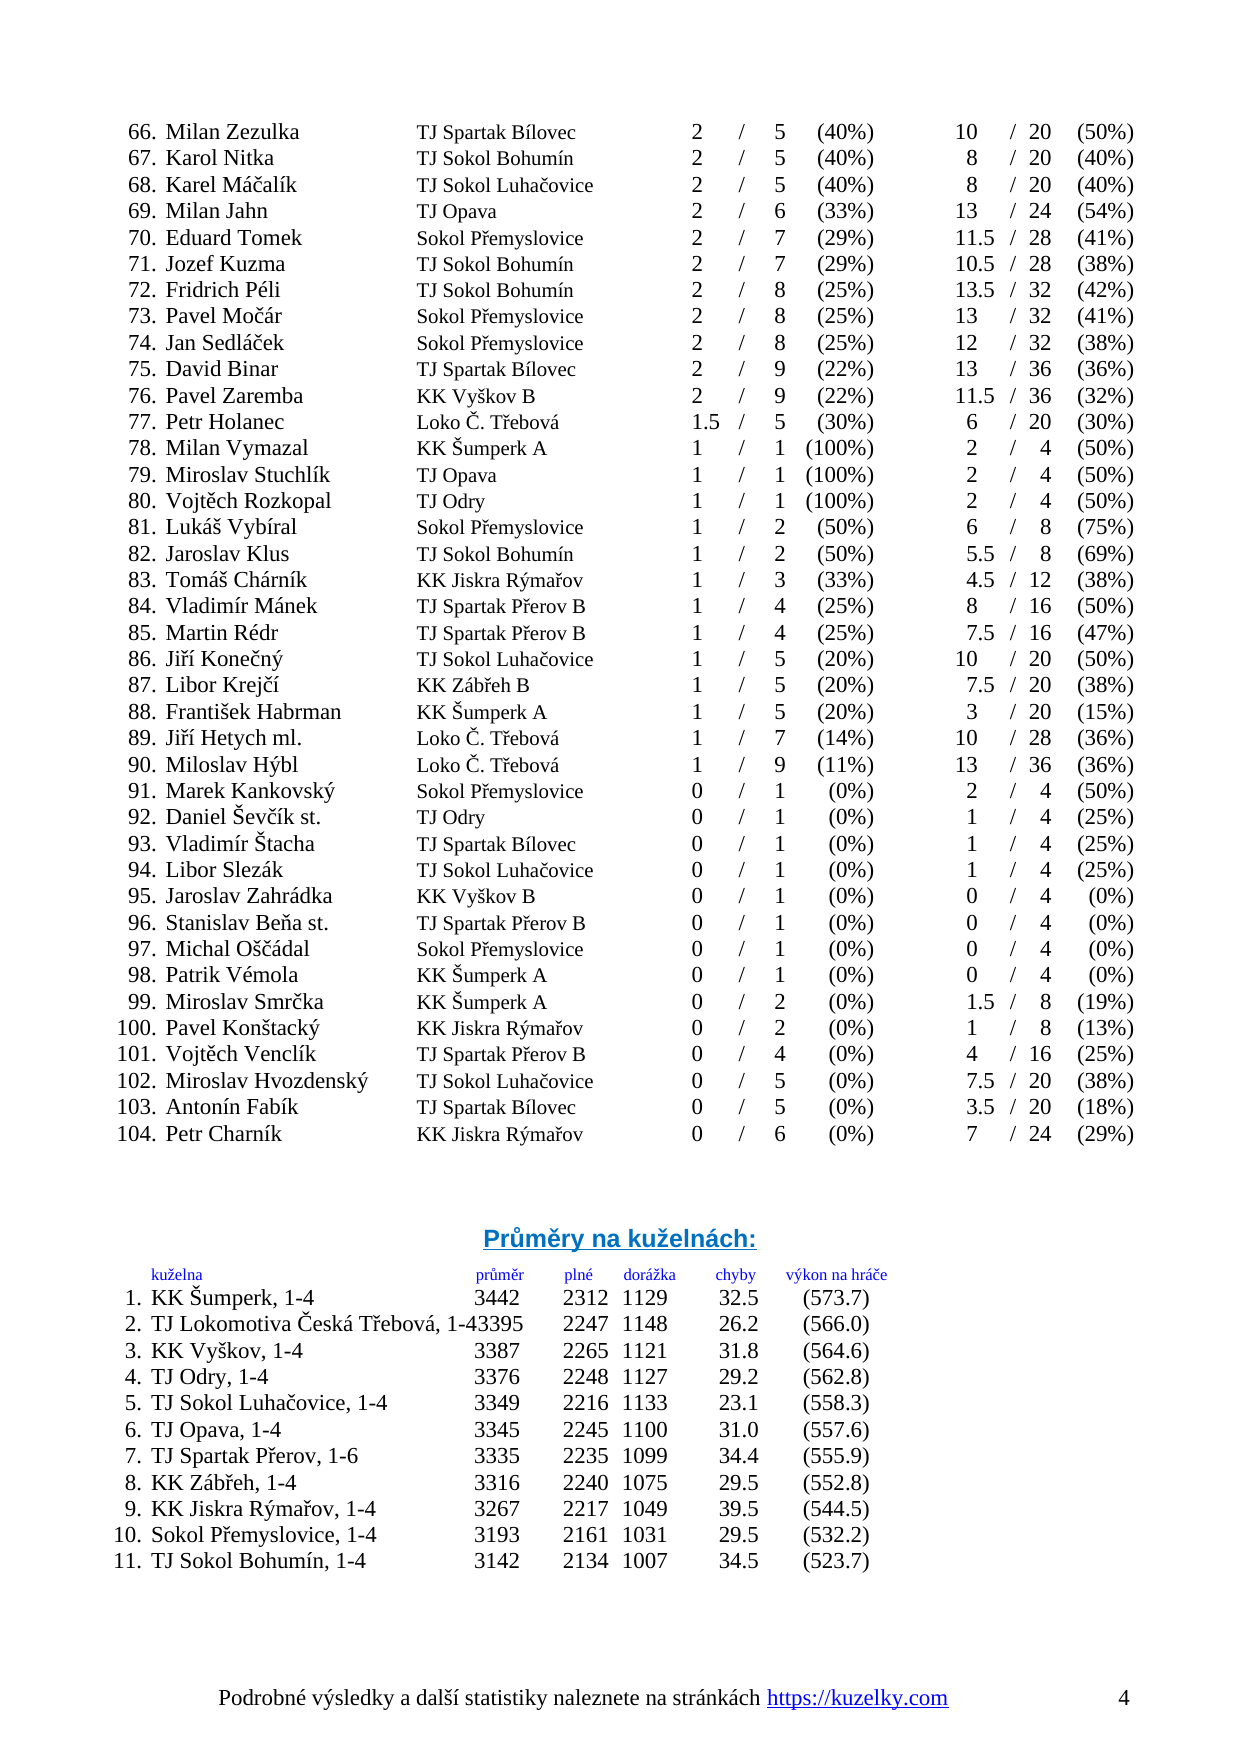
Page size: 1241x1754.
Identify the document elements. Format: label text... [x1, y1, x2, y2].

text 81. Lukáš Vybíral Sokol Přemyslovice 1 / 2 (50%) 6 / 8 (75%) [106, 513, 1134, 540]
text 79. Miroslav Stuchlík TJ Opava 1 / 1 (100%) 2 / 4 (50%) [106, 461, 1134, 487]
text 91. Marek Kankovský Sokol Přemyslovice 0 / 1 (0%) 2 / 4 (50%) [106, 777, 1134, 803]
text 80. Vojtěch Rozkopal TJ Odry 1 / 1 (100%) 2 / 4 (50%) [106, 487, 1134, 513]
text 3. KK Vyškov, 1-4 3387 2265 1121 31.8 (564.6) [106, 1337, 1134, 1363]
text 76. Pavel Zaremba KK Vyškov B 2 / 9 (22%) 11.5 / 36 (32%) [106, 382, 1134, 408]
text 75. David Binar TJ Spartak Bílovec 2 / 9 (22%) 13 / 36 (36%) [106, 355, 1134, 382]
text 84. Vladimír Mánek TJ Spartak Přerov B 1 / 4 (25%) 8 / 16 (50%) [106, 592, 1134, 619]
text 86. Jiří Konečný TJ Sokol Luhačovice 1 / 5 (20%) 10 / 20 (50%) [106, 645, 1134, 672]
text 73. Pavel Močár Sokol Přemyslovice 2 / 8 (25%) 13 / 32 (41%) [106, 303, 1134, 329]
text 5. TJ Sokol Luhačovice, 1-4 3349 2216 1133 23.1 (558.3) [106, 1389, 1134, 1416]
text 103. Antonín Fabík TJ Spartak Bílovec 0 / 5 (0%) 3.5 / 20 (18%) [106, 1093, 1134, 1119]
text 93. Vladimír Štacha TJ Spartak Bílovec 0 / 1 (0%) 1 / 4 (25%) [106, 830, 1134, 856]
text 100. Pavel Konštacký KK Jiskra Rýmařov 0 / 2 (0%) 1 / 8 (13%) [106, 1014, 1134, 1041]
text 98. Patrik Vémola KK Šumperk A 0 / 1 (0%) 0 / 4 (0%) [106, 961, 1134, 988]
text 104. Petr Charník KK Jiskra Rýmařov 0 / 6 (0%) 7 / 24 (29%) [106, 1119, 1134, 1146]
text 68. Karel Máčalík TJ Sokol Luhačovice 2 / 5 (40%) 8 / 20 (40%) [106, 171, 1134, 197]
text 95. Jaroslav Zahrádka KK Vyškov B 0 / 1 (0%) 0 / 4 (0%) [106, 882, 1134, 909]
text 99. Miroslav Smrčka KK Šumperk A 0 / 2 (0%) 1.5 / 8 (19%) [106, 988, 1134, 1014]
text 71. Jozef Kuzma TJ Sokol Bohumín 2 / 7 (29%) 10.5 / 28 (38%) [106, 250, 1134, 276]
text 102. Miroslav Hvozdenský TJ Sokol Luhačovice 0 / 5 (0%) 7.5 / 20 (38%) [106, 1067, 1134, 1093]
text 89. Jiří Hetych ml. Loko Č. Třebová 1 / 7 (14%) 10 / 28 (36%) [106, 724, 1134, 751]
text 85. Martin Rédr TJ Spartak Přerov B 1 / 4 (25%) 7.5 / 16 (47%) [106, 619, 1134, 645]
text 70. Eduard Tomek Sokol Přemyslovice 2 / 7 (29%) 11.5 / 28 (41%) [106, 223, 1134, 250]
text 94. Libor Slezák TJ Sokol Luhačovice 0 / 1 (0%) 1 / 4 (25%) [106, 856, 1134, 882]
text 1. KK Šumperk, 1-4 3442 2312 1129 32.5 (573.7) [106, 1284, 1134, 1310]
text 82. Jaroslav Klus TJ Sokol Bohumín 1 / 2 (50%) 5.5 / 8 (69%) [106, 540, 1134, 566]
text 11. TJ Sokol Bohumín, 1-4 3142 2134 1007 34.5 (523.7) [106, 1548, 1134, 1574]
text 8. KK Zábřeh, 1-4 3316 2240 1075 29.5 (552.8) [106, 1468, 1134, 1495]
text 101. Vojtěch Venclík TJ Spartak Přerov B 0 / 4 (0%) 4 / 16 (25%) [106, 1041, 1134, 1067]
text 77. Petr Holanec Loko Č. Třebová 1.5 / 5 (30%) 6 / 20 (30%) [106, 408, 1134, 434]
text 74. Jan Sedláček Sokol Přemyslovice 2 / 8 (25%) 12 / 32 (38%) [106, 329, 1134, 355]
text 83. Tomáš Chárník KK Jiskra Rýmařov 1 / 3 (33%) 4.5 / 12 (38%) [106, 566, 1134, 592]
text 78. Milan Vymazal KK Šumperk A 1 / 1 (100%) 2 / 4 (50%) [106, 434, 1134, 461]
text 72. Fridrich Péli TJ Sokol Bohumín 2 / 8 (25%) 13.5 / 32 (42%) [106, 276, 1134, 303]
text 90. Miloslav Hýbl Loko Č. Třebová 1 / 9 (11%) 13 / 36 (36%) [106, 751, 1134, 777]
text 88. František Habrman KK Šumperk A 1 / 5 (20%) 3 / 20 (15%) [106, 698, 1134, 724]
text kuželna průměr plné dorážka chyby výkon na hráče [106, 1265, 1134, 1284]
text 87. Libor Krejčí KK Zábřeh B 1 / 5 (20%) 7.5 / 20 (38%) [106, 672, 1134, 698]
text 92. Daniel Ševčík st. TJ Odry 0 / 1 (0%) 1 / 4 (25%) [106, 803, 1134, 830]
text 96. Stanislav Beňa st. TJ Spartak Přerov B 0 / 1 (0%) 0 / 4 (0%) [106, 909, 1134, 935]
text Průměry na kuželnách: [94, 1224, 1145, 1252]
text 97. Michal Oščádal Sokol Přemyslovice 0 / 1 (0%) 0 / 4 (0%) [106, 935, 1134, 961]
text 2. TJ Lokomotiva Česká Třebová, 1-4 3395 2247 1148 26.2 (566.0) [106, 1310, 1134, 1337]
text 6. TJ Opava, 1-4 3345 2245 1100 31.0 (557.6) [106, 1416, 1134, 1442]
text 10. Sokol Přemyslovice, 1-4 3193 2161 1031 29.5 (532.2) [106, 1521, 1134, 1548]
text 67. Karol Nitka TJ Sokol Bohumín 2 / 5 (40%) 8 / 20 (40%) [106, 144, 1134, 171]
text 4. TJ Odry, 1-4 3376 2248 1127 29.2 (562.8) [106, 1363, 1134, 1389]
text 9. KK Jiskra Rýmařov, 1-4 3267 2217 1049 39.5 (544.5) [106, 1495, 1134, 1521]
text 69. Milan Jahn TJ Opava 2 / 6 (33%) 13 / 24 (54%) [106, 197, 1134, 223]
text 7. TJ Spartak Přerov, 1-6 3335 2235 1099 34.4 (555.9) [106, 1442, 1134, 1468]
text 66. Milan Zezulka TJ Spartak Bílovec 2 / 5 (40%) 10 / 20 (50%) [106, 118, 1134, 144]
